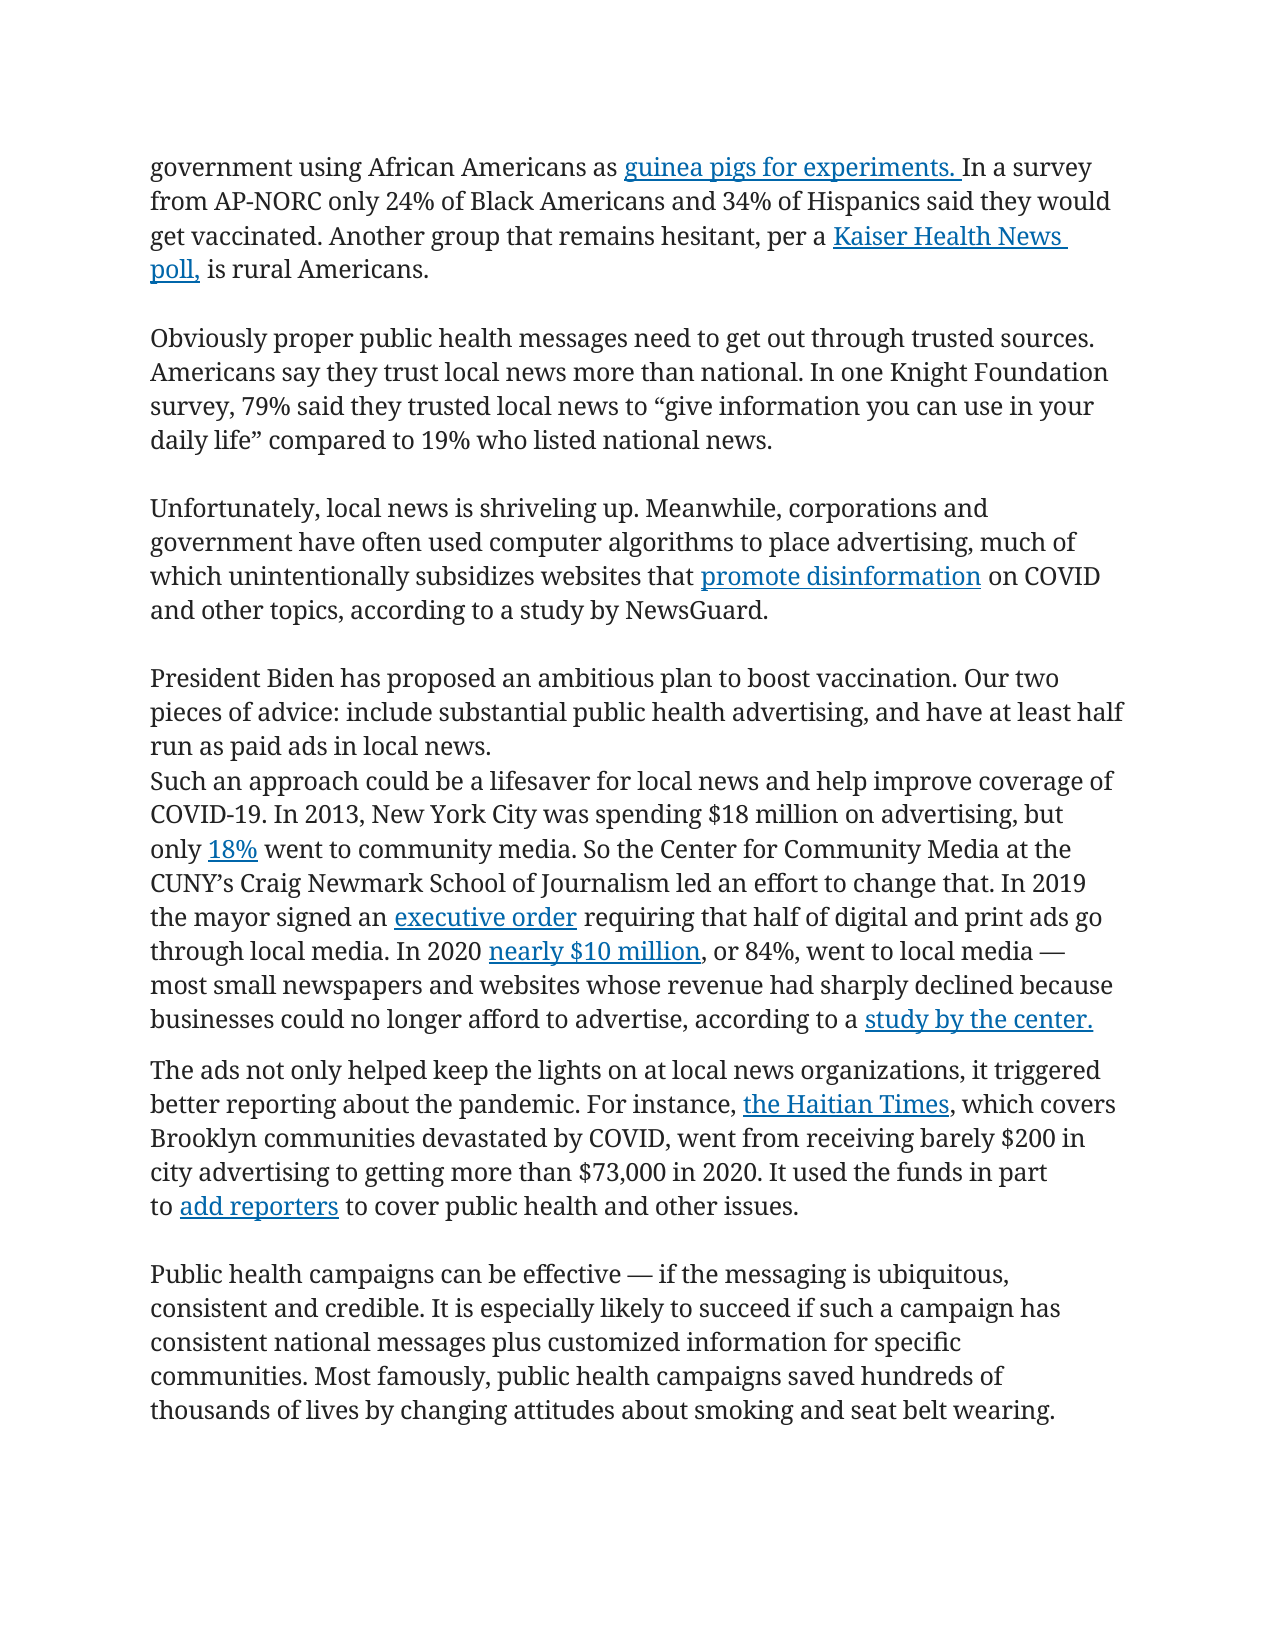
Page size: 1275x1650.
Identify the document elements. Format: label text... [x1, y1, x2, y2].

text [150, 150, 1125, 286]
text Unfortunately, local news is shriveling up. Meanwhile, corporations and government have often used computer algorithms to place advertising, much of which unintentionally subsidizes websites that promote disinformation on COVID and other topics, according to a study by NewsGuard. [150, 491, 1125, 627]
text Obviously proper public health messages need to get out through trusted sources. Americans say they trust local news more than national. In one Knight Foundation survey, 79% said they trusted local news to “give information you can use in your daily life” compared to 19% who listed national news. [150, 320, 1125, 457]
text President Biden has proposed an ambitious plan to boost vaccination. Our two pieces of advice: include substantial public health advertising, and have at least half run as paid ads in local news. [150, 661, 1125, 763]
text Public health campaigns can be effective — if the messaging is ubiquitous, consistent and credible. It is especially likely to succeed if such a campaign has consistent national messages plus customized information for specific communities. Most famously, public health campaigns saved hundreds of thousands of lives by changing attitudes about smoking and seat belt wearing. [150, 1257, 1125, 1427]
text Such an approach could be a lifesaver for local news and help improve coverage of COVID-19. In 2013, New York City was spending $18 million on advertising, but only 18% went to community media. So the Center for Community Media at the CUNY’s Craig Newmark School of Journalism led an effort to change that. In 2019 the mayor signed an executive order requiring that half of digital and print ads go through local media. In 2020 nearly $10 million, or 84%, went to local media — most small newspapers and websites whose revenue had sharply declined because businesses could no longer afford to advertise, according to a study by the center. [150, 763, 1125, 1036]
text The ads not only helped keep the lights on at local news organizations, it triggered better reporting about the pandemic. For instance, the Haitian Times, which covers Brooklyn communities devastated by COVID, went from receiving barely $200 in city advertising to getting more than $73,000 in 2020. It used the funds in part to add reporters to cover public health and other issues. [150, 1052, 1125, 1223]
